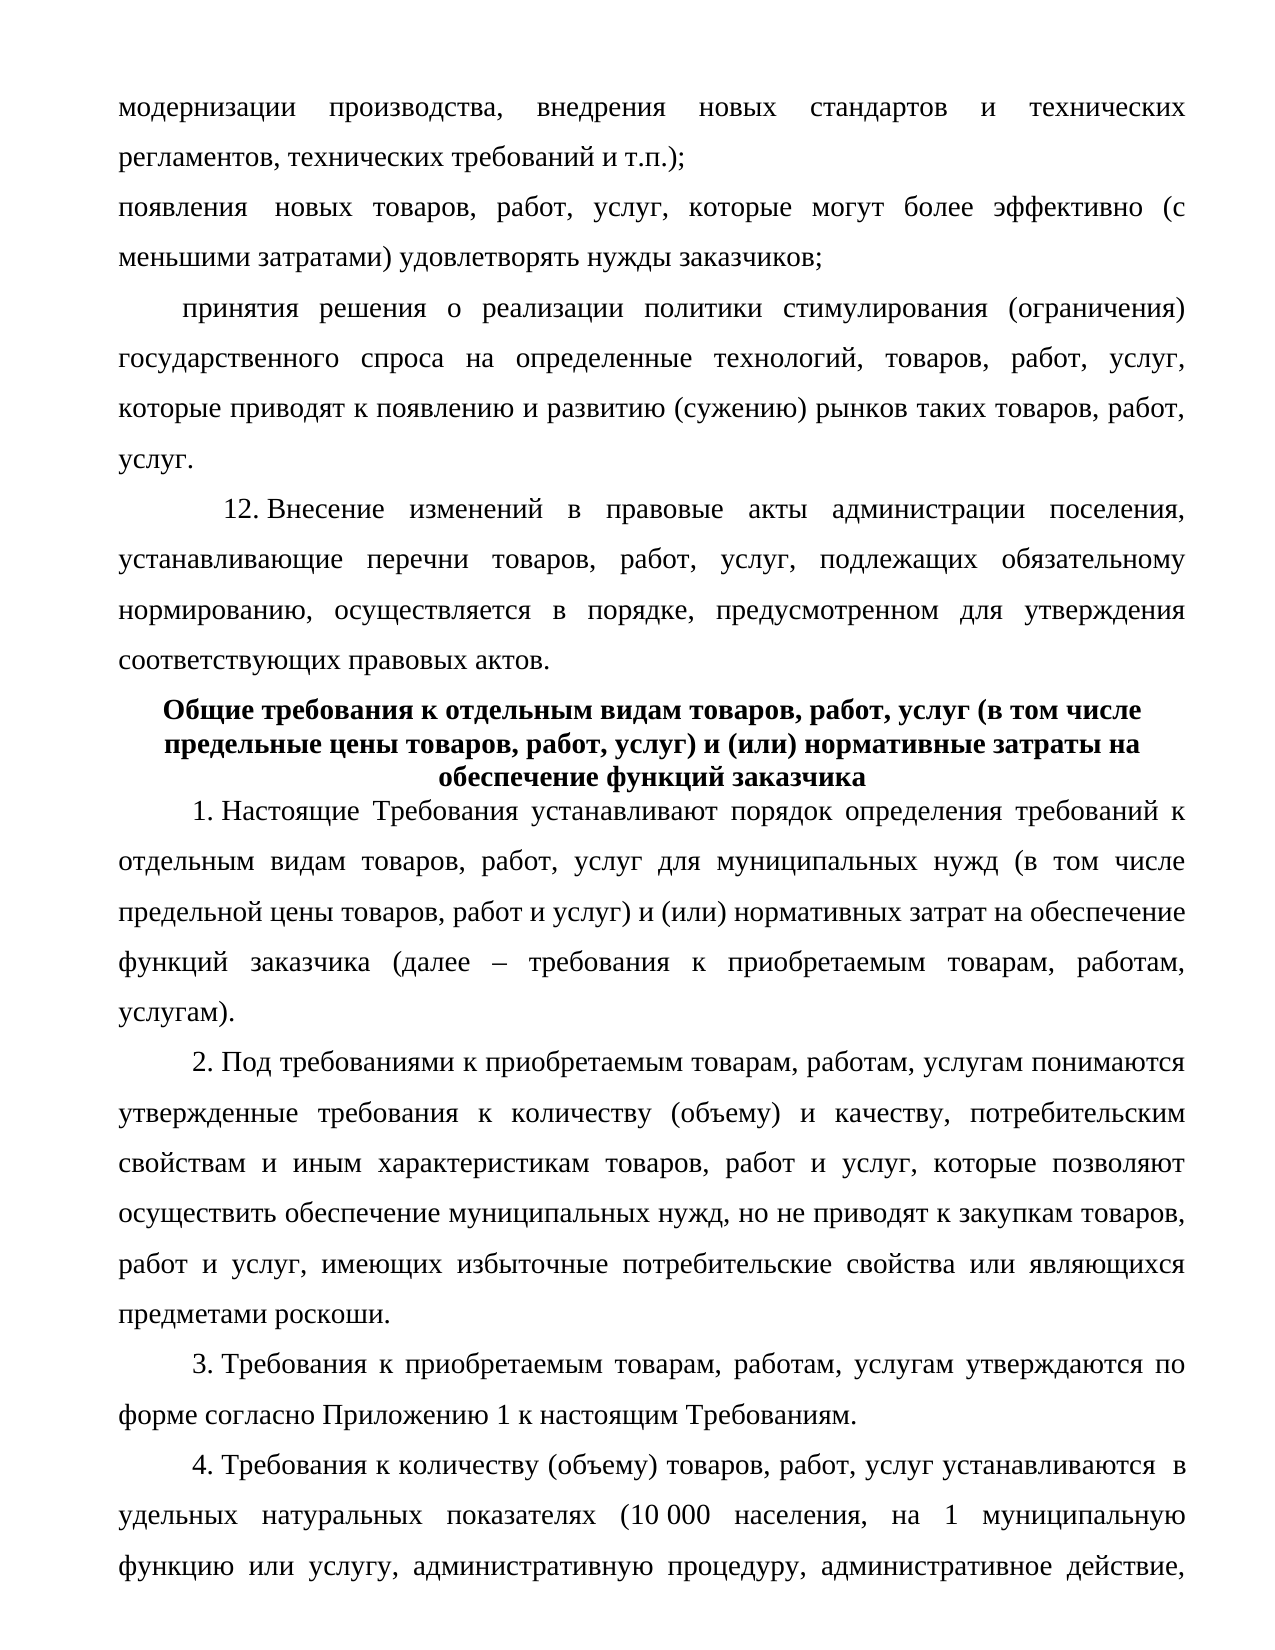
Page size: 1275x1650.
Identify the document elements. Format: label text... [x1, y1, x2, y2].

text 3. Требования к приобретаемым товарам, работам, услугам утверждаются по форме согласно Приложению 1 к настоящим Требованиям. [118, 1346, 1186, 1430]
text 1. Настоящие Требования устанавливают порядок определения требований к отдельным видам товаров, работ, услуг для муниципальных нужд (в том числе предельной цены товаров, работ и услуг) и (или) нормативных затрат на обеспечение функций заказчика (далее – требования к приобретаемым товарам, работам, услугам). [118, 793, 1186, 1028]
text 2. Под требованиями к приобретаемым товарам, работам, услугам понимаются утвержденные требования к количеству (объему) и качеству, потребительским свойствам и иным характеристикам товаров, работ и услуг, которые позволяют осуществить обеспечение муниципальных нужд, но не приводят к закупкам товаров, работ и услуг, имеющих избыточные потребительские свойства или являющихся предметами роскоши. [118, 1044, 1186, 1330]
text принятия решения о реализации политики стимулирования (ограничения) государственного спроса на определенные технологий, товаров, работ, услуг, которые приводят к появлению и развитию (сужению) рынков таких товаров, работ, услуг. [118, 290, 1186, 474]
text 12. Внесение изменений в правовые акты администрации поселения, устанавливающие перечни товаров, работ, услуг, подлежащих обязательному нормированию, осуществляется в порядке, предусмотренном для утверждения соответствующих правовых актов. [118, 491, 1186, 676]
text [118, 89, 1186, 172]
text Общие требования к отдельным видам товаров, работ, услуг (в том числе предельные цены товаров, работ, услуг) и (или) нормативные затраты на обеспечение функций заказчика [118, 692, 1186, 793]
text появления новых товаров, работ, услуг, которые могут более эффективно (с меньшими затратами) удовлетворять нужды заказчиков; [118, 189, 1186, 273]
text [118, 1447, 1186, 1581]
